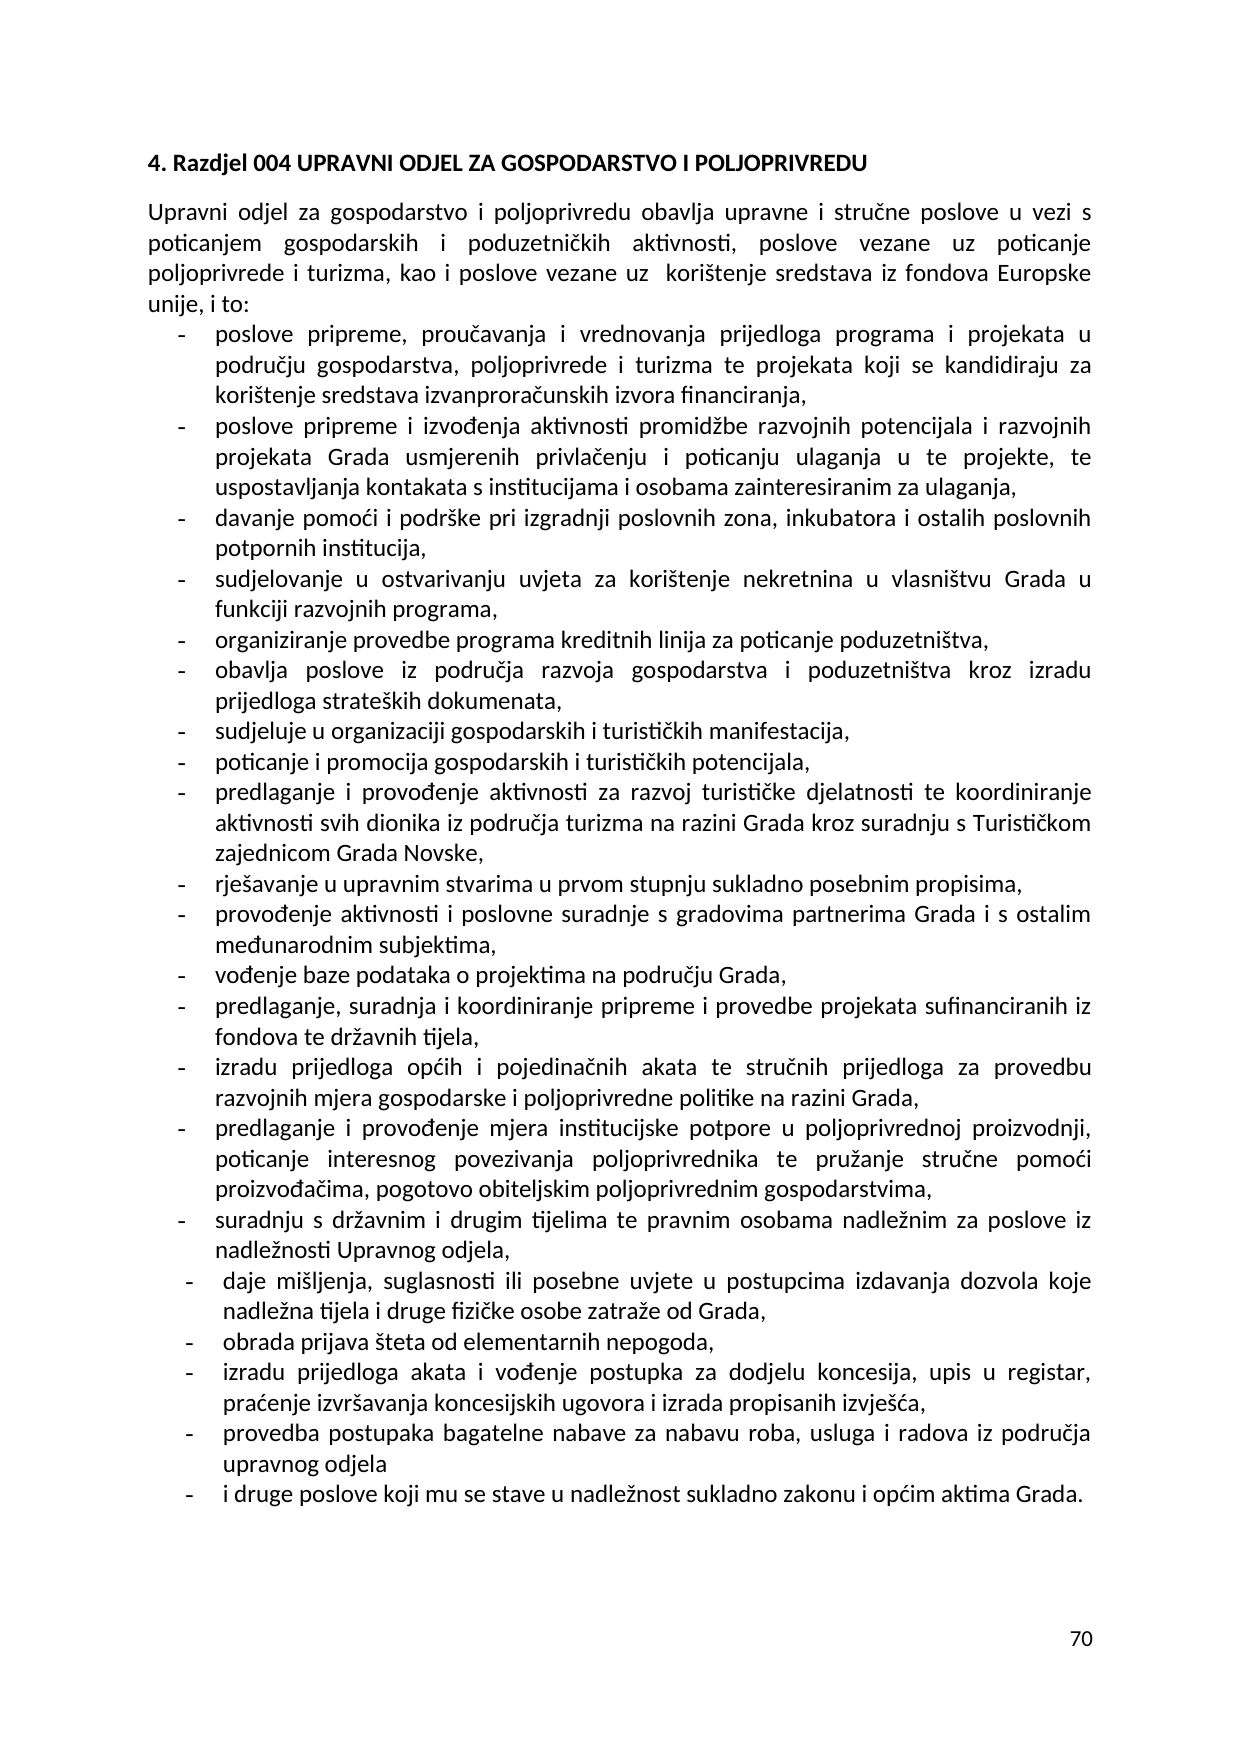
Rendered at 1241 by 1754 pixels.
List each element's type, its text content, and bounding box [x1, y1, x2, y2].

list obavlja poslove iz područja razvoja gospodarstva i poduzetništva kroz izradu prijedloga strateških dokumenata, [177, 654, 1093, 715]
list vođenje baze podataka o projektima na području Grada, [177, 959, 1093, 990]
list predlaganje, suradnja i koordiniranje pripreme i provedbe projekata sufinanciranih iz fondova te državnih tijela, [177, 990, 1093, 1051]
list rješavanje u upravnim stvarima u prvom stupnju sukladno posebnim propisima, [177, 868, 1093, 898]
list izradu prijedloga općih i pojedinačnih akata te stručnih prijedloga za provedbu razvojnih mjera gospodarske i poljoprivredne politike na razini Grada, [177, 1051, 1093, 1112]
list provedba postupaka bagatelne nabave za nabavu roba, usluga i radova iz područja upravnog odjela [185, 1417, 1093, 1478]
list sudjelovanje u ostvarivanju uvjeta za korištenje nekretnina u vlasništvu Grada u funkciji razvojnih programa, [177, 563, 1093, 624]
list davanje pomoći i podrške pri izgradnji poslovnih zona, inkubatora i ostalih poslovnih potpornih institucija, [177, 502, 1093, 563]
list poticanje i promocija gospodarskih i turističkih potencijala, [177, 746, 1093, 776]
list organiziranje provedbe programa kreditnih linija za poticanje poduzetništva, [177, 624, 1093, 654]
list predlaganje i provođenje aktivnosti za razvoj turističke djelatnosti te koordiniranje aktivnosti svih dionika iz područja turizma na razini Grada kroz suradnju s Turističkom zajednicom Grada Novske, [177, 776, 1093, 868]
list i druge poslove koji mu se stave u nadležnost sukladno zakonu i općim aktima Grada. [185, 1478, 1093, 1509]
text 4. Razdjel 004 UPRAVNI ODJEL ZA GOSPODARSTVO I POLJOPRIVREDU [148, 148, 1093, 178]
list predlaganje i provođenje mjera institucijske potpore u poljoprivrednoj proizvodnji, poticanje interesnog povezivanja poljoprivrednika te pružanje stručne pomoći proizvođačima, pogotovo obiteljskim poljoprivrednim gospodarstvima, [177, 1112, 1093, 1204]
list suradnju s državnim i drugim tijelima te pravnim osobama nadležnim za poslove iz nadležnosti Upravnog odjela, [177, 1204, 1093, 1265]
list provođenje aktivnosti i poslovne suradnje s gradovima partnerima Grada i s ostalim međunarodnim subjektima, [177, 898, 1093, 959]
list izradu prijedloga akata i vođenje postupka za dodjelu koncesija, upis u registar, praćenje izvršavanja koncesijskih ugovora i izrada propisanih izvješća, [185, 1356, 1093, 1417]
list poslove pripreme i izvođenja aktivnosti promidžbe razvojnih potencijala i razvojnih projekata Grada usmjerenih privlačenju i poticanju ulaganja u te projekte, te uspostavljanja kontakata s institucijama i osobama zainteresiranim za ulaganja, [177, 410, 1093, 502]
text Upravni odjel za gospodarstvo i poljoprivredu obavlja upravne i stručne poslove u vezi s poticanjem gospodarskih i poduzetničkih aktivnosti, poslove vezane uz poticanje poljoprivrede i turizma, kao i poslove vezane uz korištenje sredstava iz fondova Europske unije, i to: [148, 197, 1093, 319]
list poslove pripreme, proučavanja i vrednovanja prijedloga programa i projekata u području gospodarstva, poljoprivrede i turizma te projekata koji se kandidiraju za korištenje sredstava izvanproračunskih izvora financiranja, [177, 319, 1093, 410]
list daje mišljenja, suglasnosti ili posebne uvjete u postupcima izdavanja dozvola koje nadležna tijela i druge fizičke osobe zatraže od Grada, [185, 1265, 1093, 1326]
list obrada prijava šteta od elementarnih nepogoda, [185, 1326, 1093, 1356]
list sudjeluje u organizaciji gospodarskih i turističkih manifestacija, [177, 715, 1093, 746]
